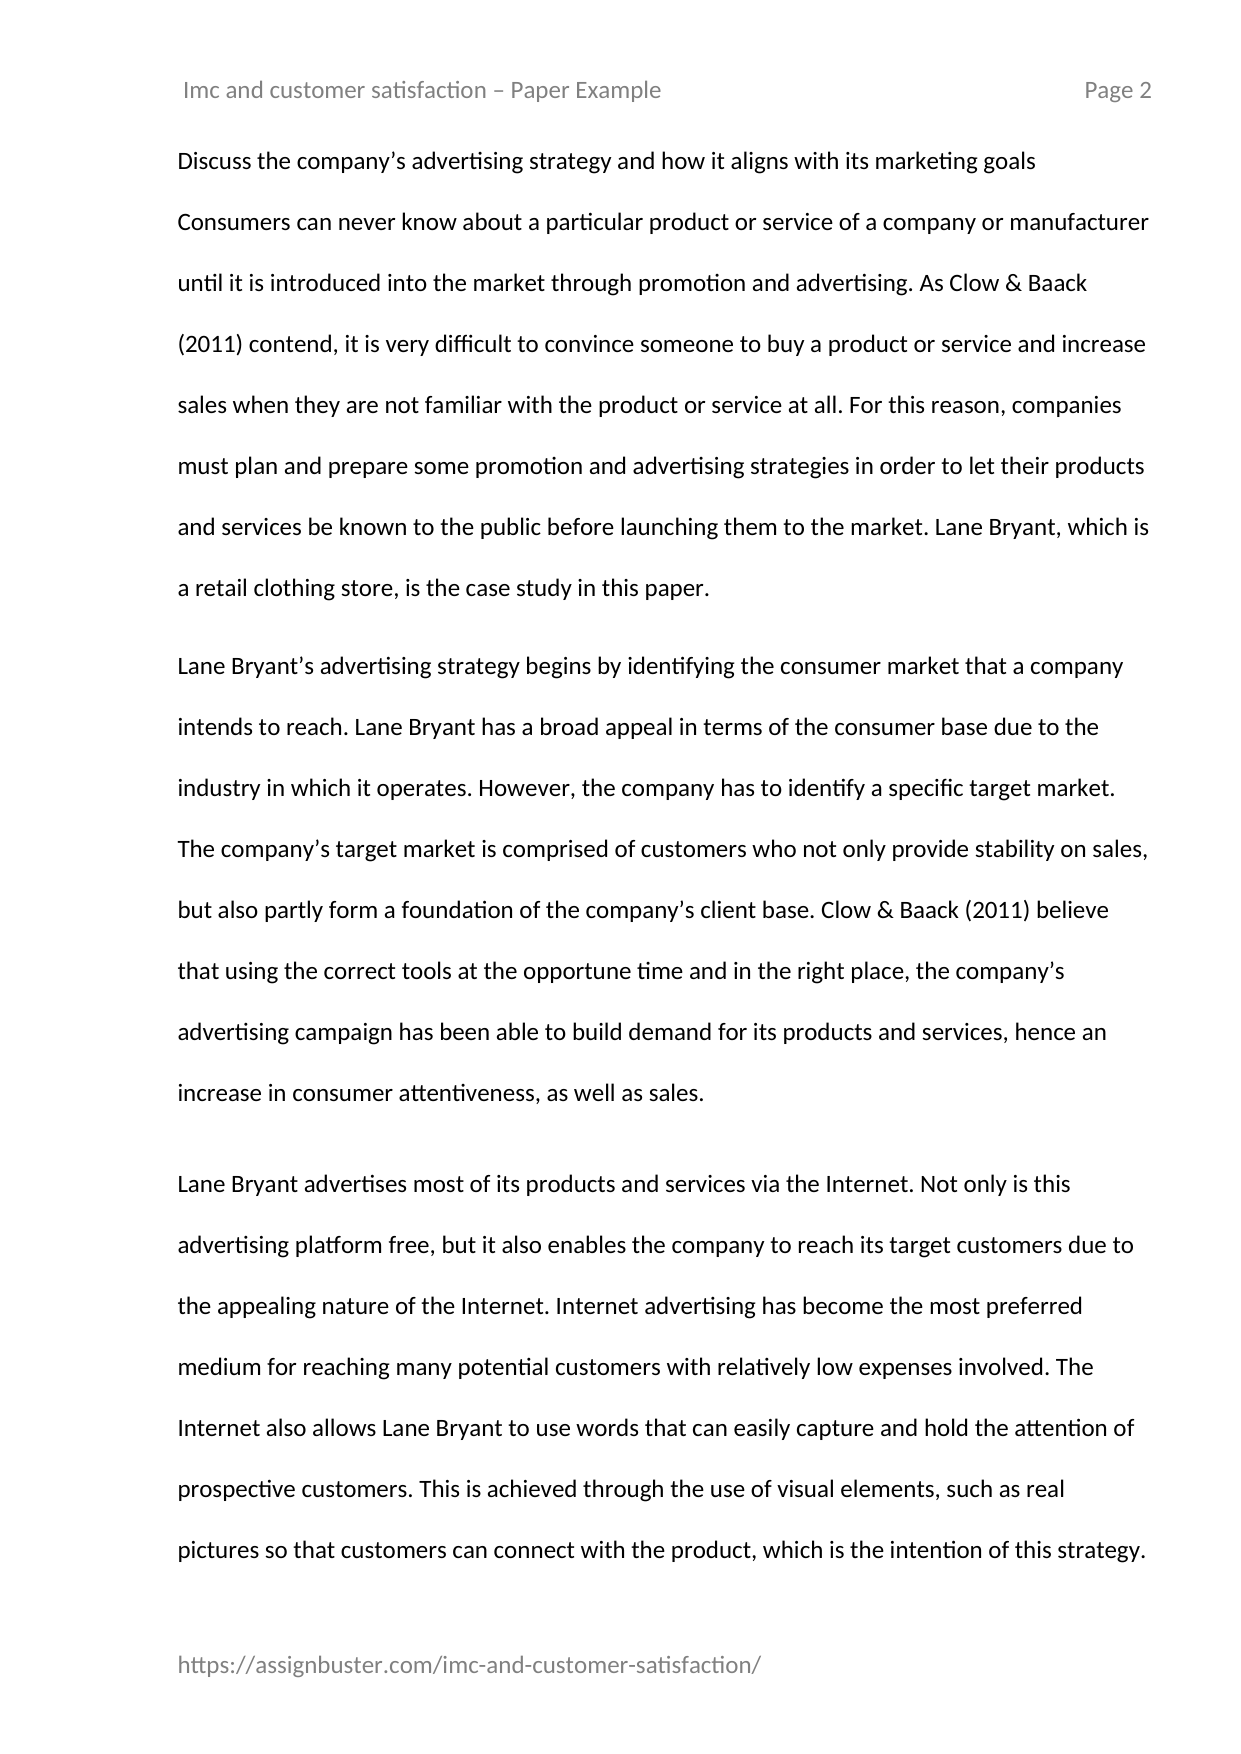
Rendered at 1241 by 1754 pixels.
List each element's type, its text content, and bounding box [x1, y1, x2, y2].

text Lane Bryant’s advertising strategy begins by identifying the consumer market that a company intends to reach. Lane Bryant has a broad appeal in terms of the consumer base due to the industry in which it operates. However, the company has to identify a specific target market. The company’s target market is comprised of customers who not only provide stability on sales, but also partly form a foundation of the company’s client base. Clow & Baack (2011) believe that using the correct tools at the opportune time and in the right place, the company’s advertising campaign has been able to build demand for its products and services, hence an increase in consumer attentiveness, as well as sales. [177, 650, 1152, 1108]
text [177, 1168, 1152, 1564]
text Discuss the company’s advertising strategy and how it aligns with its marketing goals Consumers can never know about a particular product or service of a company or manufacturer until it is introduced into the market through promotion and advertising. As Clow & Baack (2011) contend, it is very difficult to convince someone to buy a product or service and increase sales when they are not familiar with the product or service at all. For this reason, companies must plan and prepare some promotion and advertising strategies in order to let their products and services be known to the public before launching them to the market. Lane Bryant, which is a retail clothing store, is the case study in this paper. [177, 145, 1152, 603]
